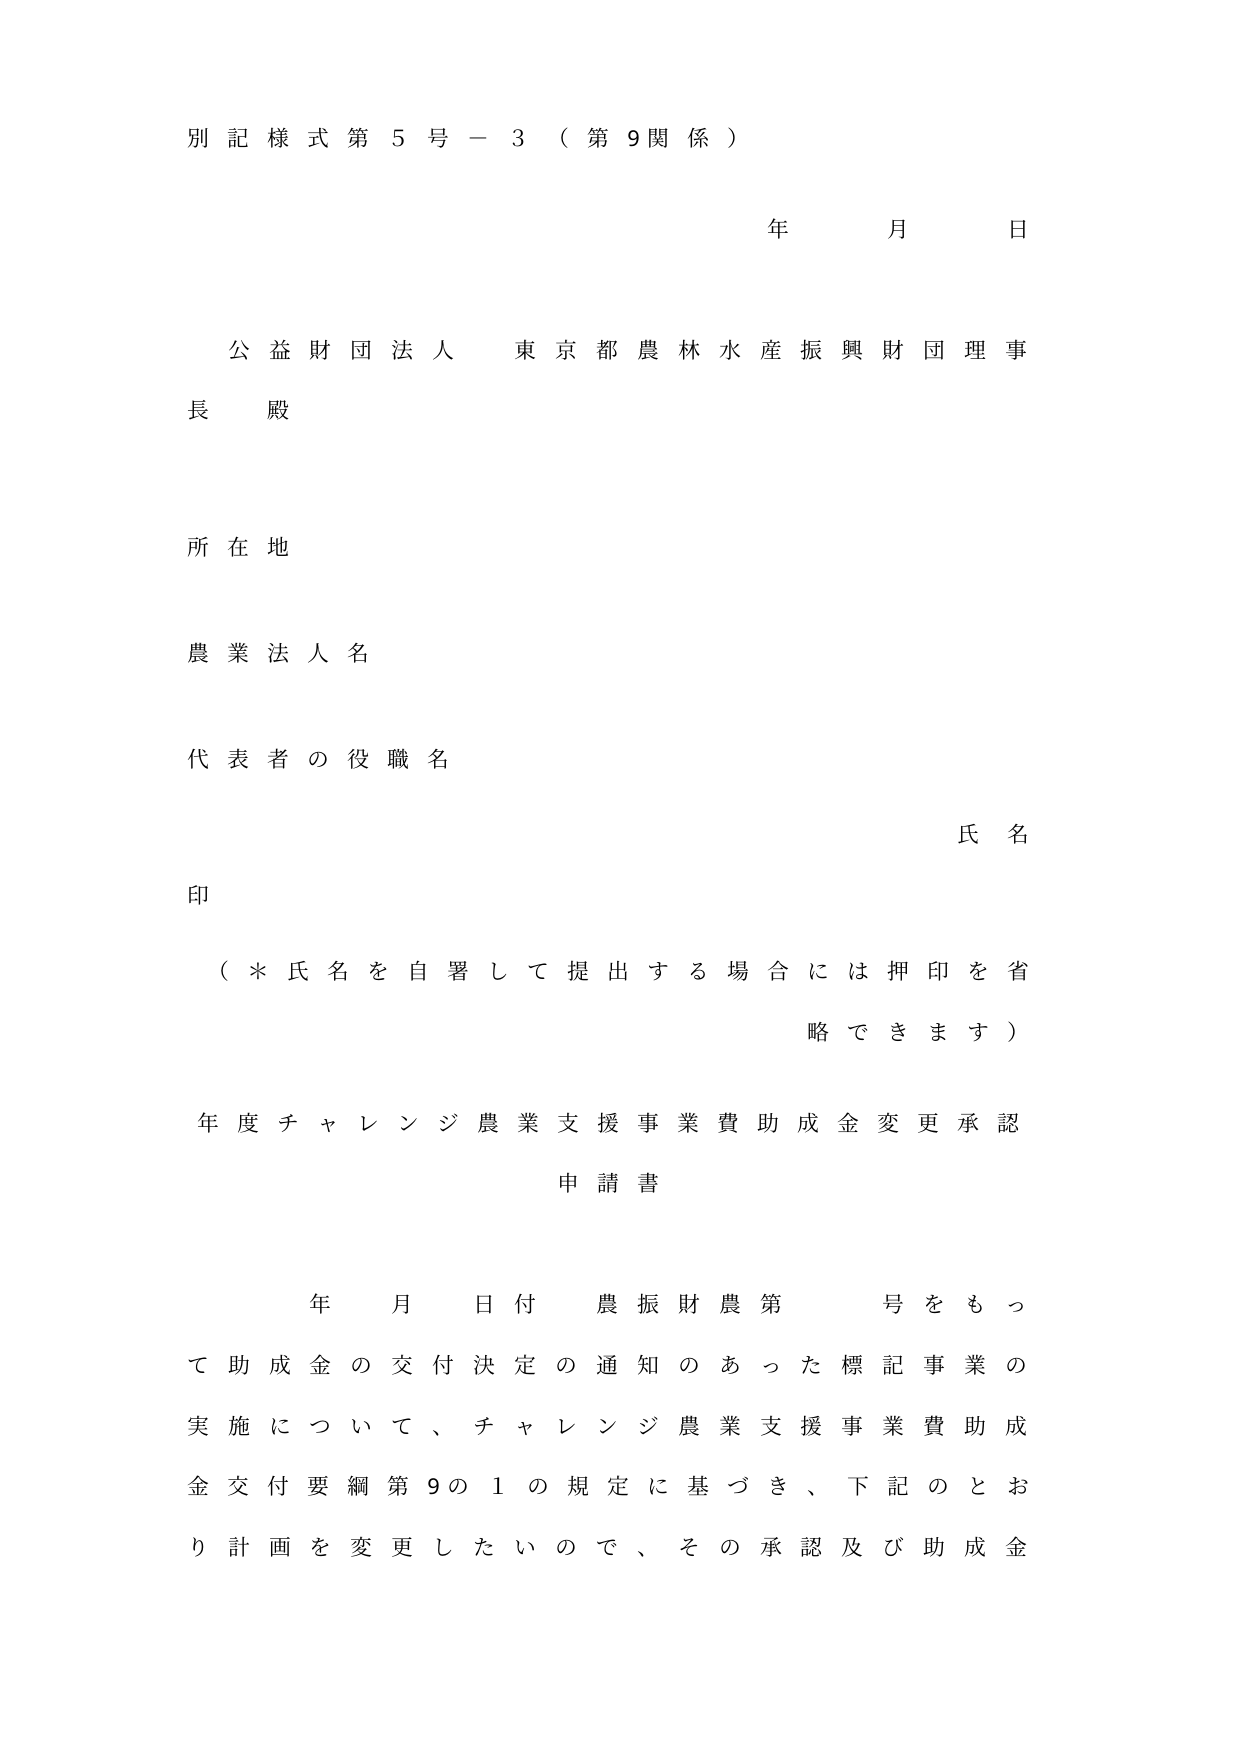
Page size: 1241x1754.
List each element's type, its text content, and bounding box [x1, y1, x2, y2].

text 公益財団法人 東京都農林水産振興財団理事長 殿 [187, 318, 1047, 440]
text （＊氏名を自署して提出する場合には押印を省略できます） [187, 939, 1047, 1061]
text 所在地 [187, 485, 1047, 576]
text 別記様式第５号－３（第9関係） [187, 106, 1047, 167]
text 農業法人名 [187, 591, 1047, 682]
text 年 月 日 [187, 197, 1047, 258]
text 代表者の役職名 [187, 697, 1047, 788]
text 氏名 印 [187, 803, 1047, 924]
text 年度チャレンジ農業支援事業費助成金変更承認申請書 [187, 1091, 1047, 1212]
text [187, 1273, 1047, 1576]
